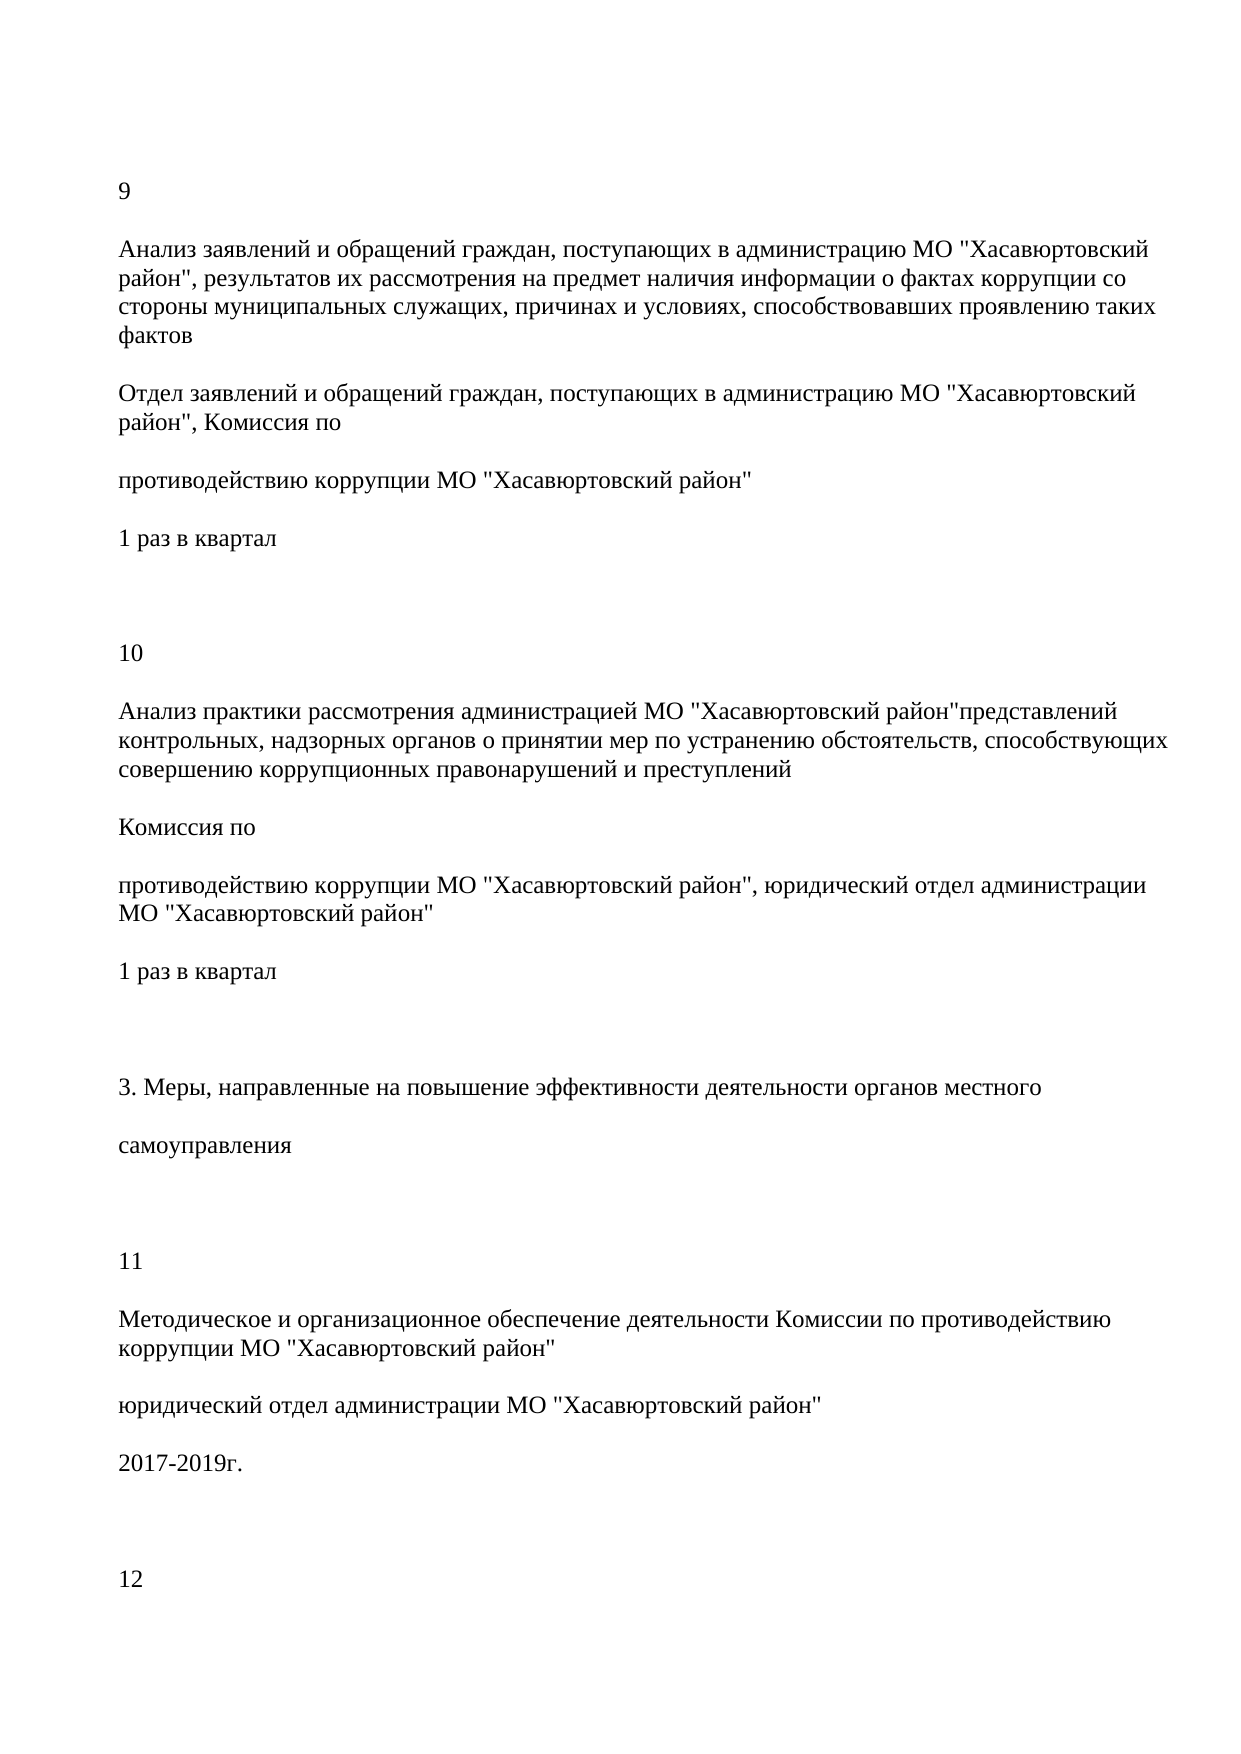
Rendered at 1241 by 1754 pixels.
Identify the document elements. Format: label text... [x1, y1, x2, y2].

text самоуправления [118, 1130, 1181, 1159]
text 9 [118, 176, 1181, 205]
text 10 [118, 638, 1181, 667]
text Отдел заявлений и обращений граждан, поступающих в администрацию МО "Хасавюртовский район", Комиссия по [118, 378, 1181, 436]
text Комиссия по [118, 812, 1181, 841]
text 11 [118, 1246, 1181, 1275]
text 2017-2019г. [118, 1448, 1181, 1477]
text юридический отдел администрации МО "Хасавюртовский район" [118, 1391, 1181, 1419]
text противодействию коррупции МО "Хасавюртовский район" [118, 465, 1181, 493]
text Анализ практики рассмотрения администрацией МО "Хасавюртовский район"представлений контрольных, надзорных органов о принятии мер по устранению обстоятельств, способствующих совершению коррупционных правонарушений и преступлений [118, 696, 1181, 783]
text 1 раз в квартал [118, 956, 1181, 985]
text 3. Меры, направленные на повышение эффективности деятельности органов местного [118, 1072, 1181, 1101]
text Анализ заявлений и обращений граждан, поступающих в администрацию МО "Хасавюртовский район", результатов их рассмотрения на предмет наличия информации о фактах коррупции со стороны муниципальных служащих, причинах и условиях, способствовавших проявлению таких фактов [118, 234, 1181, 349]
text Методическое и организационное обеспечение деятельности Комиссии по противодействию коррупции МО "Хасавюртовский район" [118, 1304, 1181, 1361]
text 1 раз в квартал [118, 523, 1181, 551]
text 12 [118, 1564, 1181, 1593]
text противодействию коррупции МО "Хасавюртовский район", юридический отдел администрации МО "Хасавюртовский район" [118, 870, 1181, 927]
